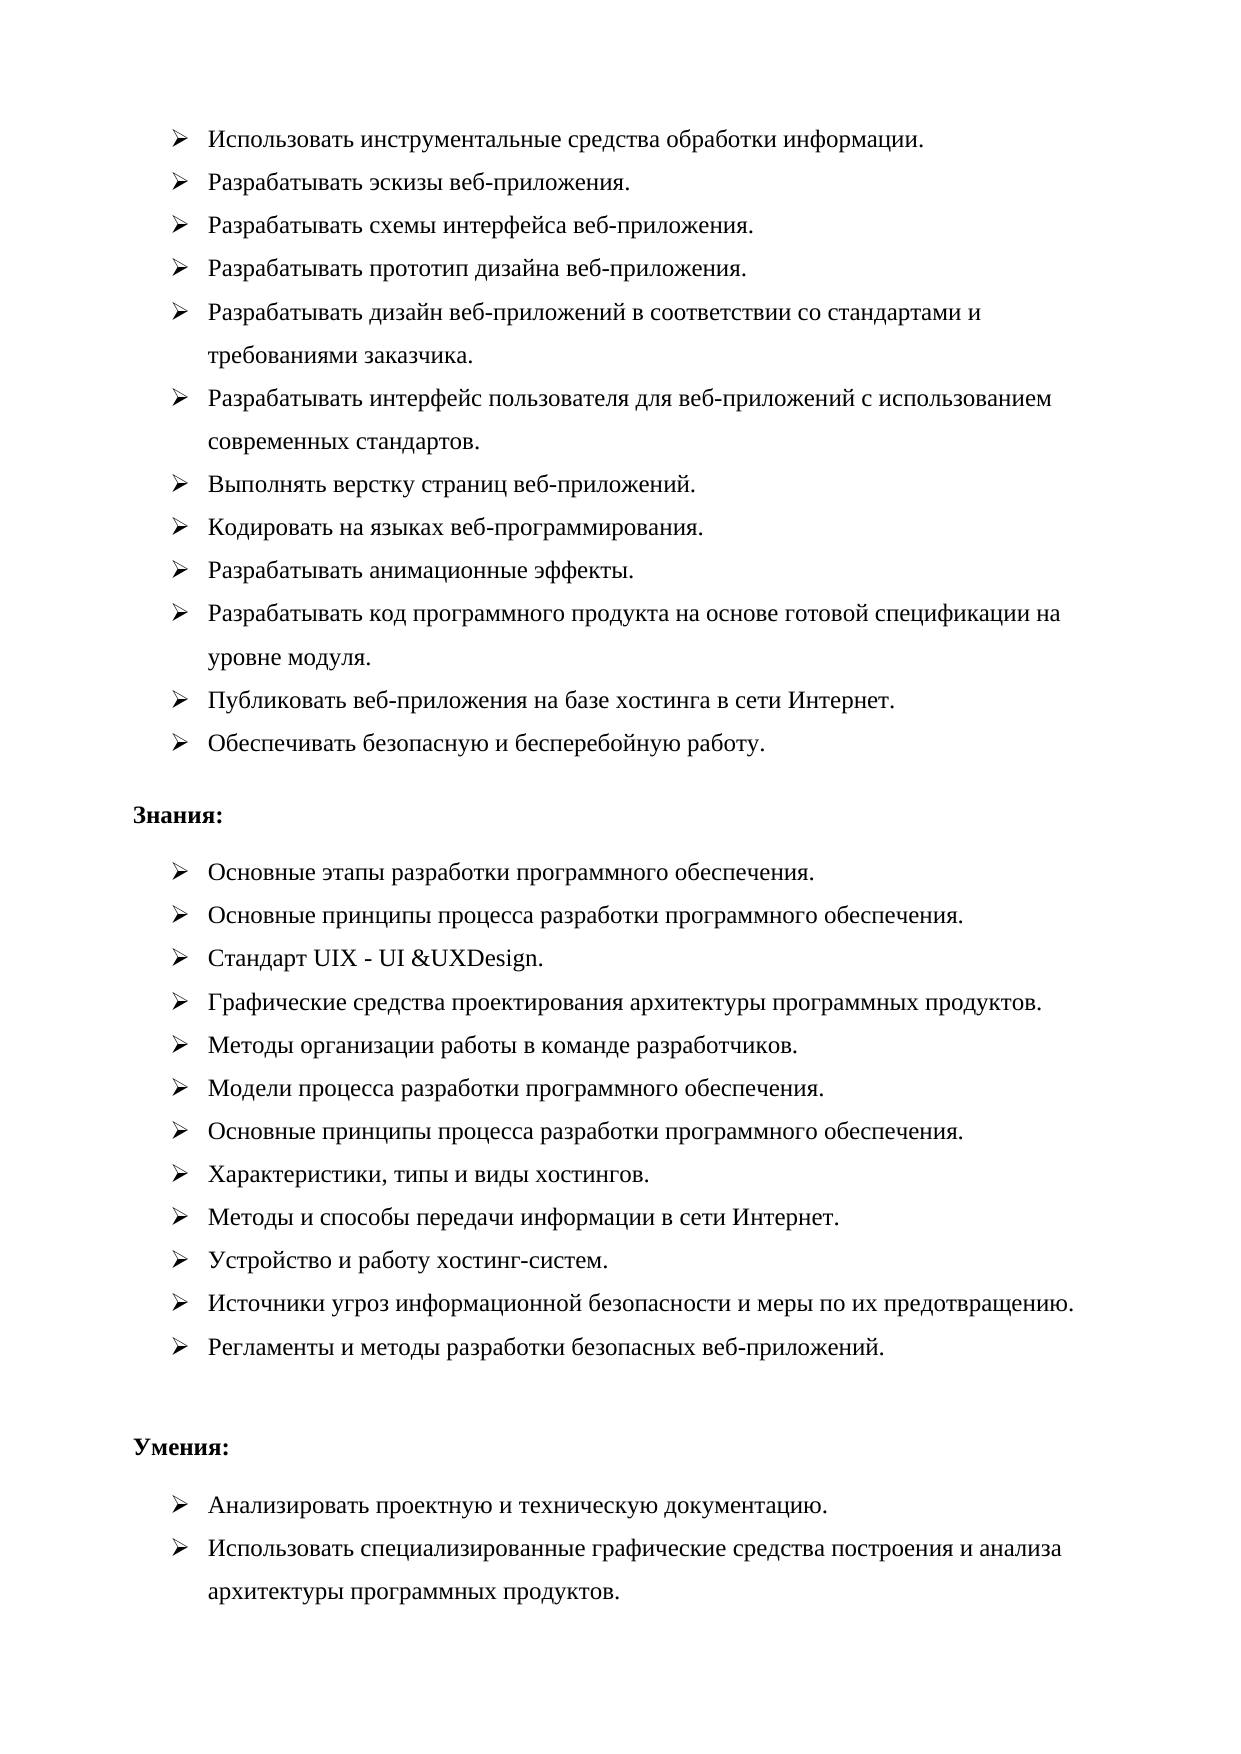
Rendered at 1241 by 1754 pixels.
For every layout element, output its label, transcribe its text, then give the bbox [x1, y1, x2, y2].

list Разрабатывать анимационные эффекты. [170, 555, 1132, 584]
list Графические средства проектирования архитектуры программных продуктов. [170, 987, 1132, 1015]
list Выполнять верстку страниц веб-приложений. [170, 469, 1132, 498]
text Умения: [133, 1432, 1132, 1461]
list Методы организации работы в команде разработчиков. [170, 1030, 1132, 1058]
list Использовать специализированные графические средства построения и анализа архитектуры программных продуктов. [170, 1533, 1132, 1605]
list Кодировать на языках веб-программирования. [170, 512, 1132, 541]
list Анализировать проектную и техническую документацию. [170, 1490, 1132, 1518]
list Источники угроз информационной безопасности и меры по их предотвращению. [170, 1288, 1132, 1317]
list Основные этапы разработки программного обеспечения. [170, 857, 1132, 886]
list Разрабатывать дизайн веб-приложений в соответствии со стандартами и требованиями заказчика. [170, 297, 1132, 368]
list Устройство и работу хостинг-систем. [170, 1245, 1132, 1274]
list Стандарт UIX - UI &UXDesign. [170, 943, 1132, 972]
list Разрабатывать интерфейс пользователя для веб-приложений с использованием современных стандартов. [170, 383, 1132, 455]
list Модели процесса разработки программного обеспечения. [170, 1073, 1132, 1102]
list Основные принципы процесса разработки программного обеспечения. [170, 1116, 1132, 1145]
list Основные принципы процесса разработки программного обеспечения. [170, 900, 1132, 929]
list Публиковать веб-приложения на базе хостинга в сети Интернет. [170, 685, 1132, 713]
list Использовать инструментальные средства обработки информации. [170, 124, 1132, 153]
list Разрабатывать схемы интерфейса веб-приложения. [170, 210, 1132, 239]
text Знания: [133, 800, 1132, 828]
list Разрабатывать эскизы веб-приложения. [170, 167, 1132, 196]
list Регламенты и методы разработки безопасных веб-приложений. [170, 1332, 1132, 1360]
list Обеспечивать безопасную и бесперебойную работу. [170, 728, 1132, 757]
list Разрабатывать прототип дизайна веб-приложения. [170, 253, 1132, 282]
list Разрабатывать код программного продукта на основе готовой спецификации на уровне модуля. [170, 598, 1132, 670]
list Методы и способы передачи информации в сети Интернет. [170, 1202, 1132, 1231]
list Характеристики, типы и виды хостингов. [170, 1159, 1132, 1188]
